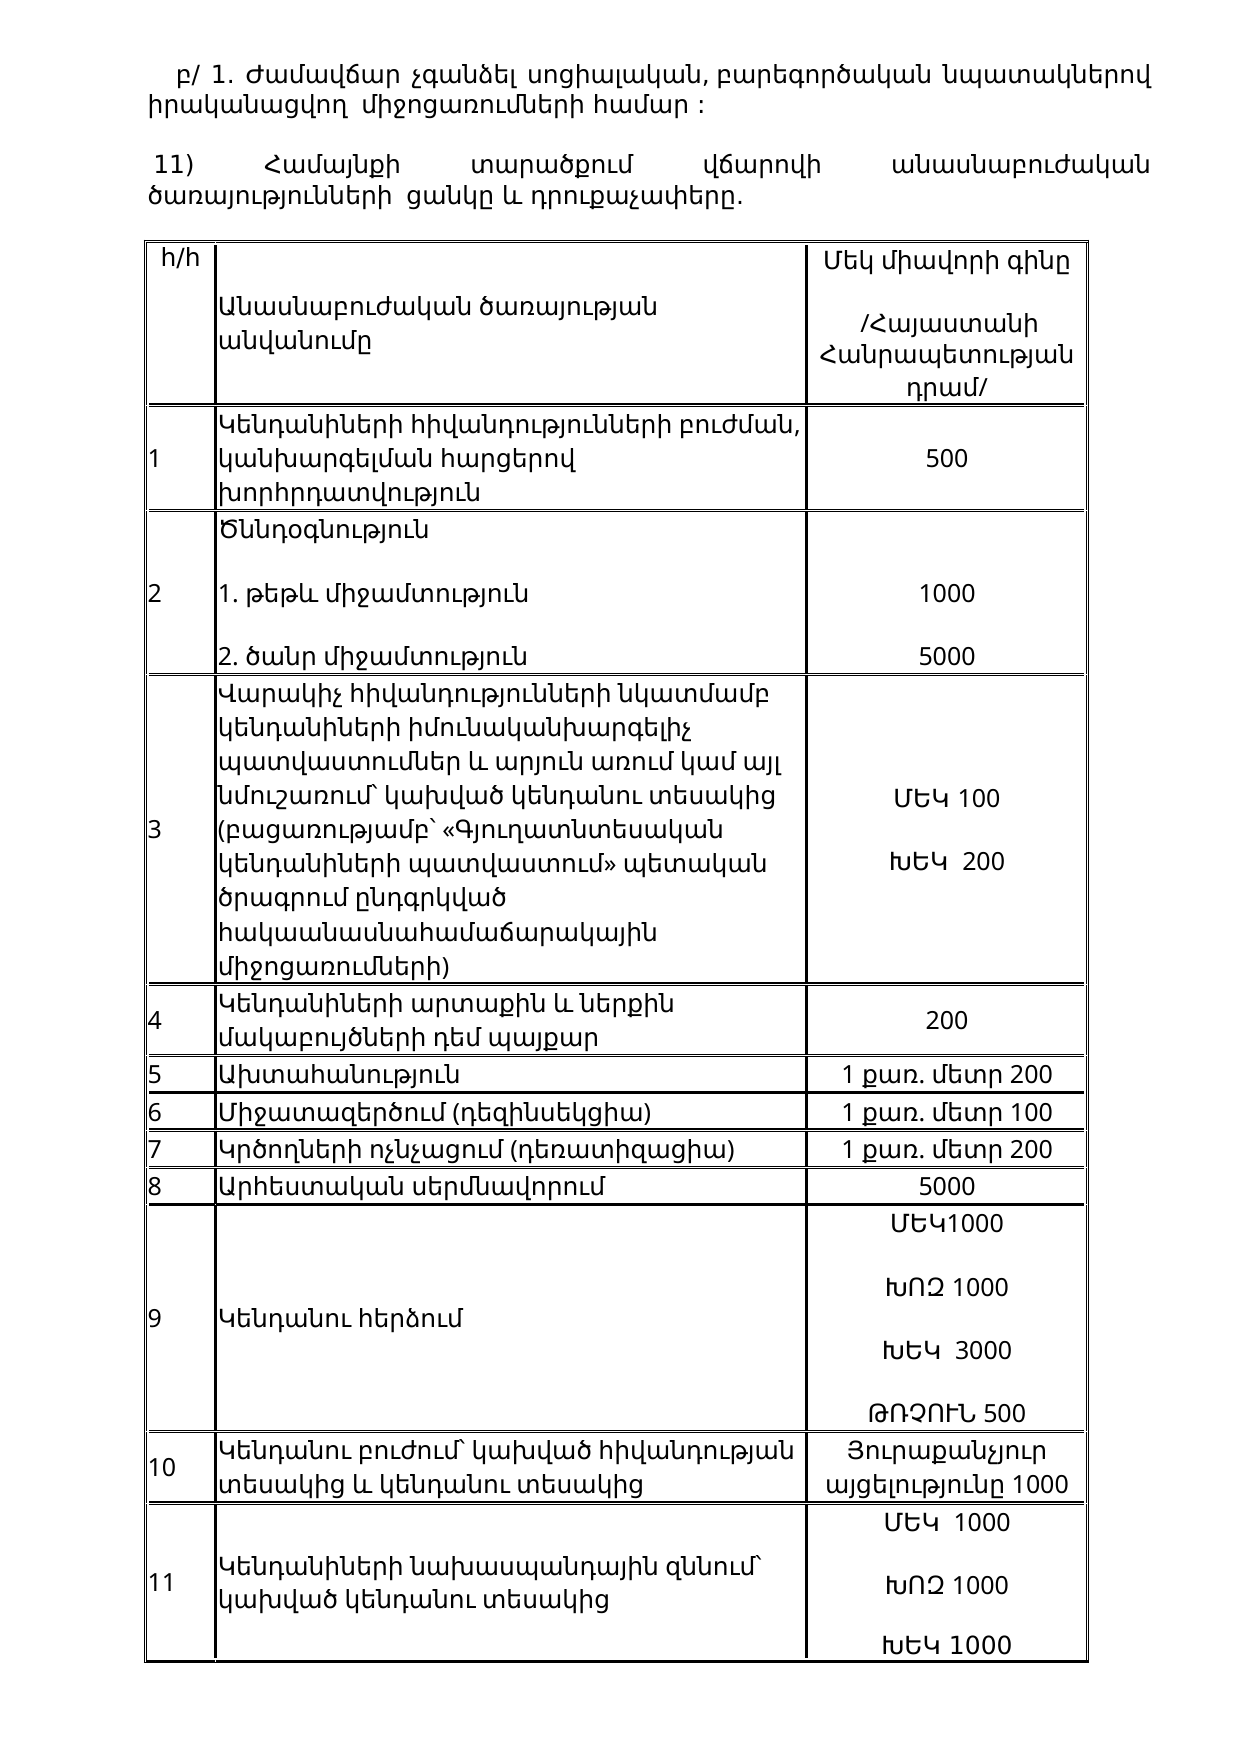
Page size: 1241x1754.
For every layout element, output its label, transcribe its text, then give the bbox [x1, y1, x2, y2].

table_cell 9 [145, 1203, 214, 1430]
table_cell Կենդանիների արտաքին և ներքին մակաբույծների դեմ պայքար [217, 986, 805, 1054]
table_cell 1 քառ. մետր 200 [808, 1128, 1086, 1166]
table_cell ՄԵԿ 1000 ԽՈԶ 1000 ԽԵԿ 1000 [806, 1501, 1086, 1660]
table_cell Վարակիչ հիվանդությունների նկատմամբ կենդանիների իմունականխարգելիչ պատվաստումներ և արյուն առում կամ այլ նմուշառում՝ կախված կենդանու տեսակից (բացառությամբ՝ «Գյուղատնտեսական կենդանիների պատվաստում» պետական ծրագրում ընդգրկված հակաանասնահամաճարակային միջոցառումների) [217, 676, 805, 982]
table_cell Ծննդօգնություն 1. թեթև միջամտություն 2. ծանր միջամտություն [217, 512, 805, 672]
table_cell 6 [147, 1091, 214, 1128]
table_cell 11 [147, 1501, 215, 1660]
table_cell 8 [145, 1166, 215, 1203]
table_cell 3 [147, 673, 214, 982]
table_cell 2 [145, 509, 215, 672]
table_cell 10 [145, 1430, 215, 1501]
table_cell 1000 5000 [806, 509, 1087, 672]
table_cell 5000 [806, 1166, 1087, 1203]
text 11) Համայնքի տարածքում վճարովի անասնաբուժական ծառայությունների ցանկը և դրուքաչափերը. [147, 149, 1151, 210]
table_cell Կենդանիների հիվանդությունների բուժման, կանխարգելման հարցերով խորհրդատվություն [217, 407, 805, 509]
table_cell Կրծողների ոչնչացում (դեռատիզացիա) [217, 1132, 805, 1166]
table_cell Յուրաքանչյուր այցելությունը 1000 [806, 1430, 1087, 1501]
table_cell 7 [147, 1128, 214, 1166]
table_cell ՄԵԿ1000 ԽՈԶ 1000 ԽԵԿ 3000 ԹՌՉՈՒՆ 500 [808, 1203, 1087, 1430]
table_cell ՄԵԿ 100 ԽԵԿ 200 [808, 673, 1086, 982]
table_cell 200 [808, 982, 1086, 1054]
table_cell 500 [808, 403, 1086, 509]
table_cell Ախտահանություն [217, 1057, 805, 1091]
table_cell 4 [147, 982, 214, 1054]
table_cell Միջատազերծում (դեզինսեկցիա) [217, 1094, 805, 1128]
table_header Անասնաբուժական ծառայության անվանումը [215, 243, 806, 403]
table_cell 1 քառ. մետր 200 [806, 1054, 1087, 1091]
table_cell Կենդանու բուժում՝ կախված հիվանդության տեսակից և կենդանու տեսակից [217, 1433, 805, 1501]
text բ/ 1. Ժամավճար չգանձել սոցիալական, բարեգործական նպատակներով իրականացվող միջոցառումների համար : [147, 59, 1151, 120]
table_header Մեկ միավորի գինը /Հայաստանի Հանրապետության դրամ/ [806, 243, 1086, 403]
table_cell Արհեստական սերմնավորում [217, 1169, 805, 1203]
table_cell 5 [145, 1054, 215, 1091]
table_cell Կենդանու հերձում [217, 1206, 805, 1430]
table_cell 1 քառ. մետր 100 [808, 1091, 1086, 1128]
table_cell 1 [147, 403, 214, 509]
table_header հ/հ [147, 243, 215, 403]
table_cell Կենդանիների նախասպանդային զննում՝ կախված կենդանու տեսակից [215, 1505, 806, 1660]
